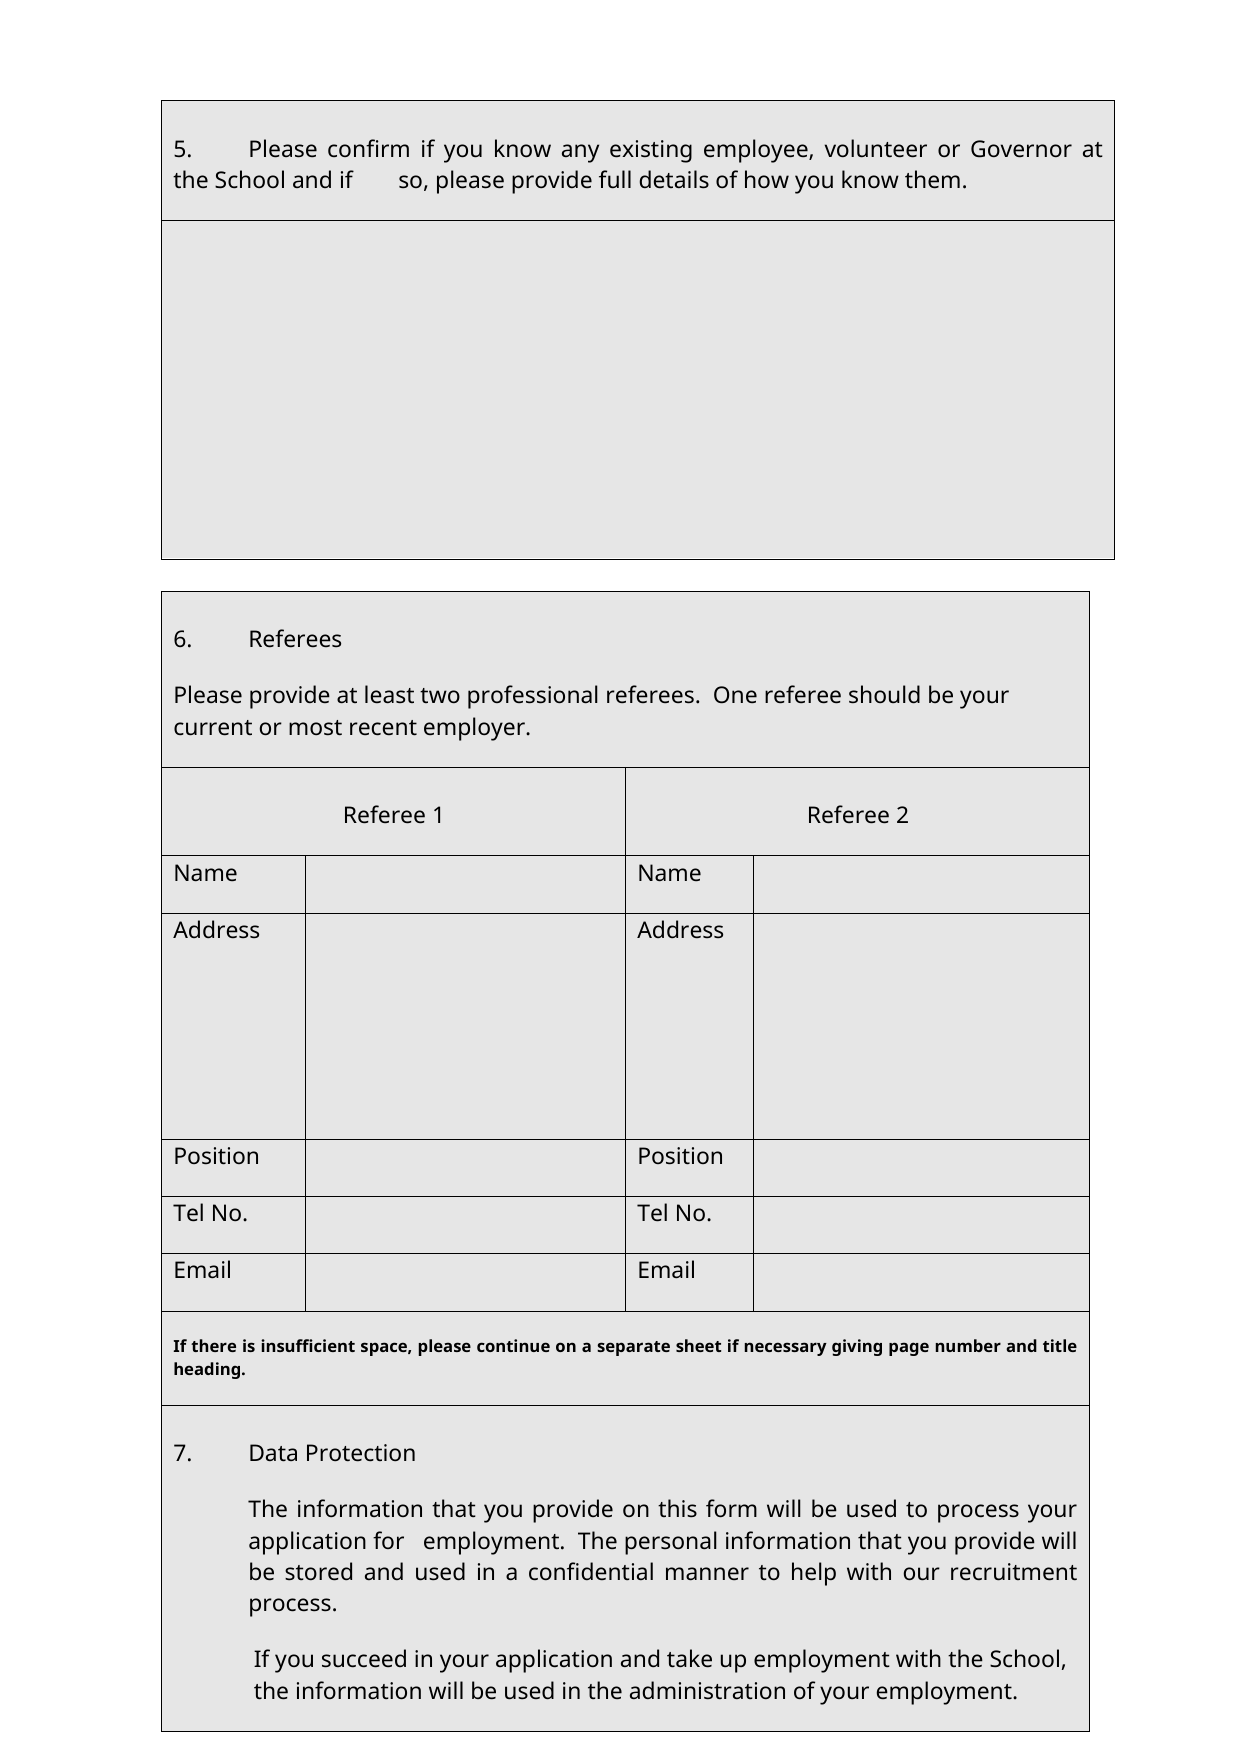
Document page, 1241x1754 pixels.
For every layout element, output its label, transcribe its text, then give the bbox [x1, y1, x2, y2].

table_cell Email [626, 1254, 753, 1311]
table_cell Address [162, 914, 305, 1139]
table_cell [306, 1197, 625, 1253]
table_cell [162, 1406, 1089, 1731]
table_cell [754, 1197, 1089, 1253]
table_cell [754, 1254, 1089, 1311]
table_cell [306, 1140, 625, 1196]
table_cell [306, 1254, 625, 1311]
table_cell Tel No. [626, 1197, 753, 1253]
table_cell [754, 914, 1089, 1139]
table_cell Email [162, 1254, 305, 1311]
table_cell [162, 221, 1114, 558]
table_cell [306, 914, 625, 1139]
table_cell If there is insufficient space, please continue on a separate sheet if necessary giving page number and title heading. [162, 1312, 1089, 1405]
table_cell Referee 1 [162, 768, 625, 855]
table_cell Name [162, 856, 305, 913]
table_cell Referee 2 [626, 768, 1089, 855]
table_cell Name [626, 856, 753, 913]
table_cell Tel No. [162, 1197, 305, 1253]
table_header 6. Referees Please provide at least two professional referees. One referee should be your current or most recent employer. [162, 592, 1089, 767]
table_cell [306, 856, 625, 913]
table_cell Position [626, 1140, 753, 1196]
table_cell [754, 856, 1089, 913]
table_header 5. Please confirm if you know any existing employee, volunteer or Governor at the School and if so, please provide full details of how you know them. [162, 101, 1114, 220]
table_cell Position [162, 1140, 305, 1196]
table_cell Address [626, 914, 753, 1139]
table_cell [754, 1140, 1089, 1196]
